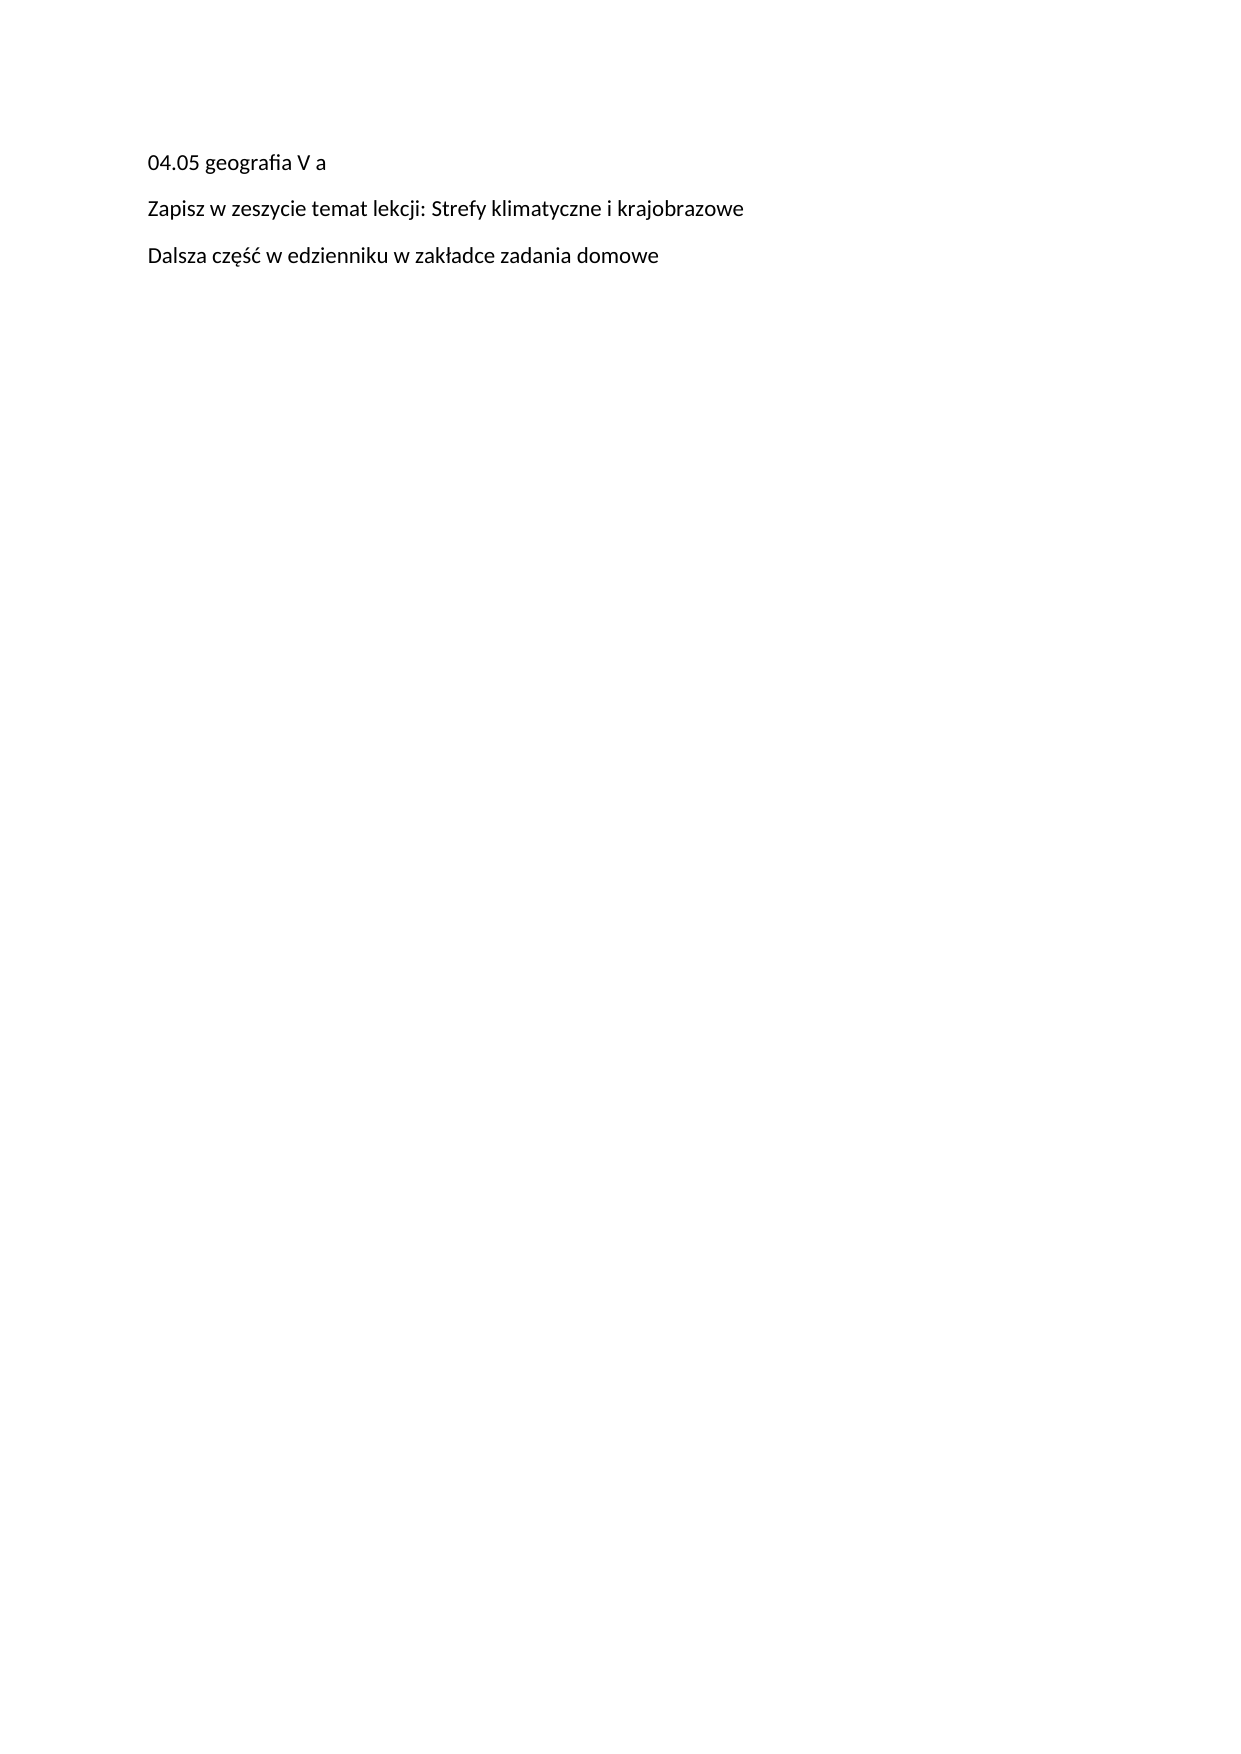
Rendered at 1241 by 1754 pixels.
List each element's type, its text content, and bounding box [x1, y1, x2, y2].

text Dalsza część w edzienniku w zakładce zadania domowe [148, 241, 1093, 269]
text Zapisz w zeszycie temat lekcji: Strefy klimatyczne i krajobrazowe [148, 194, 1093, 222]
text 04.05 geografia V a [148, 148, 1093, 176]
